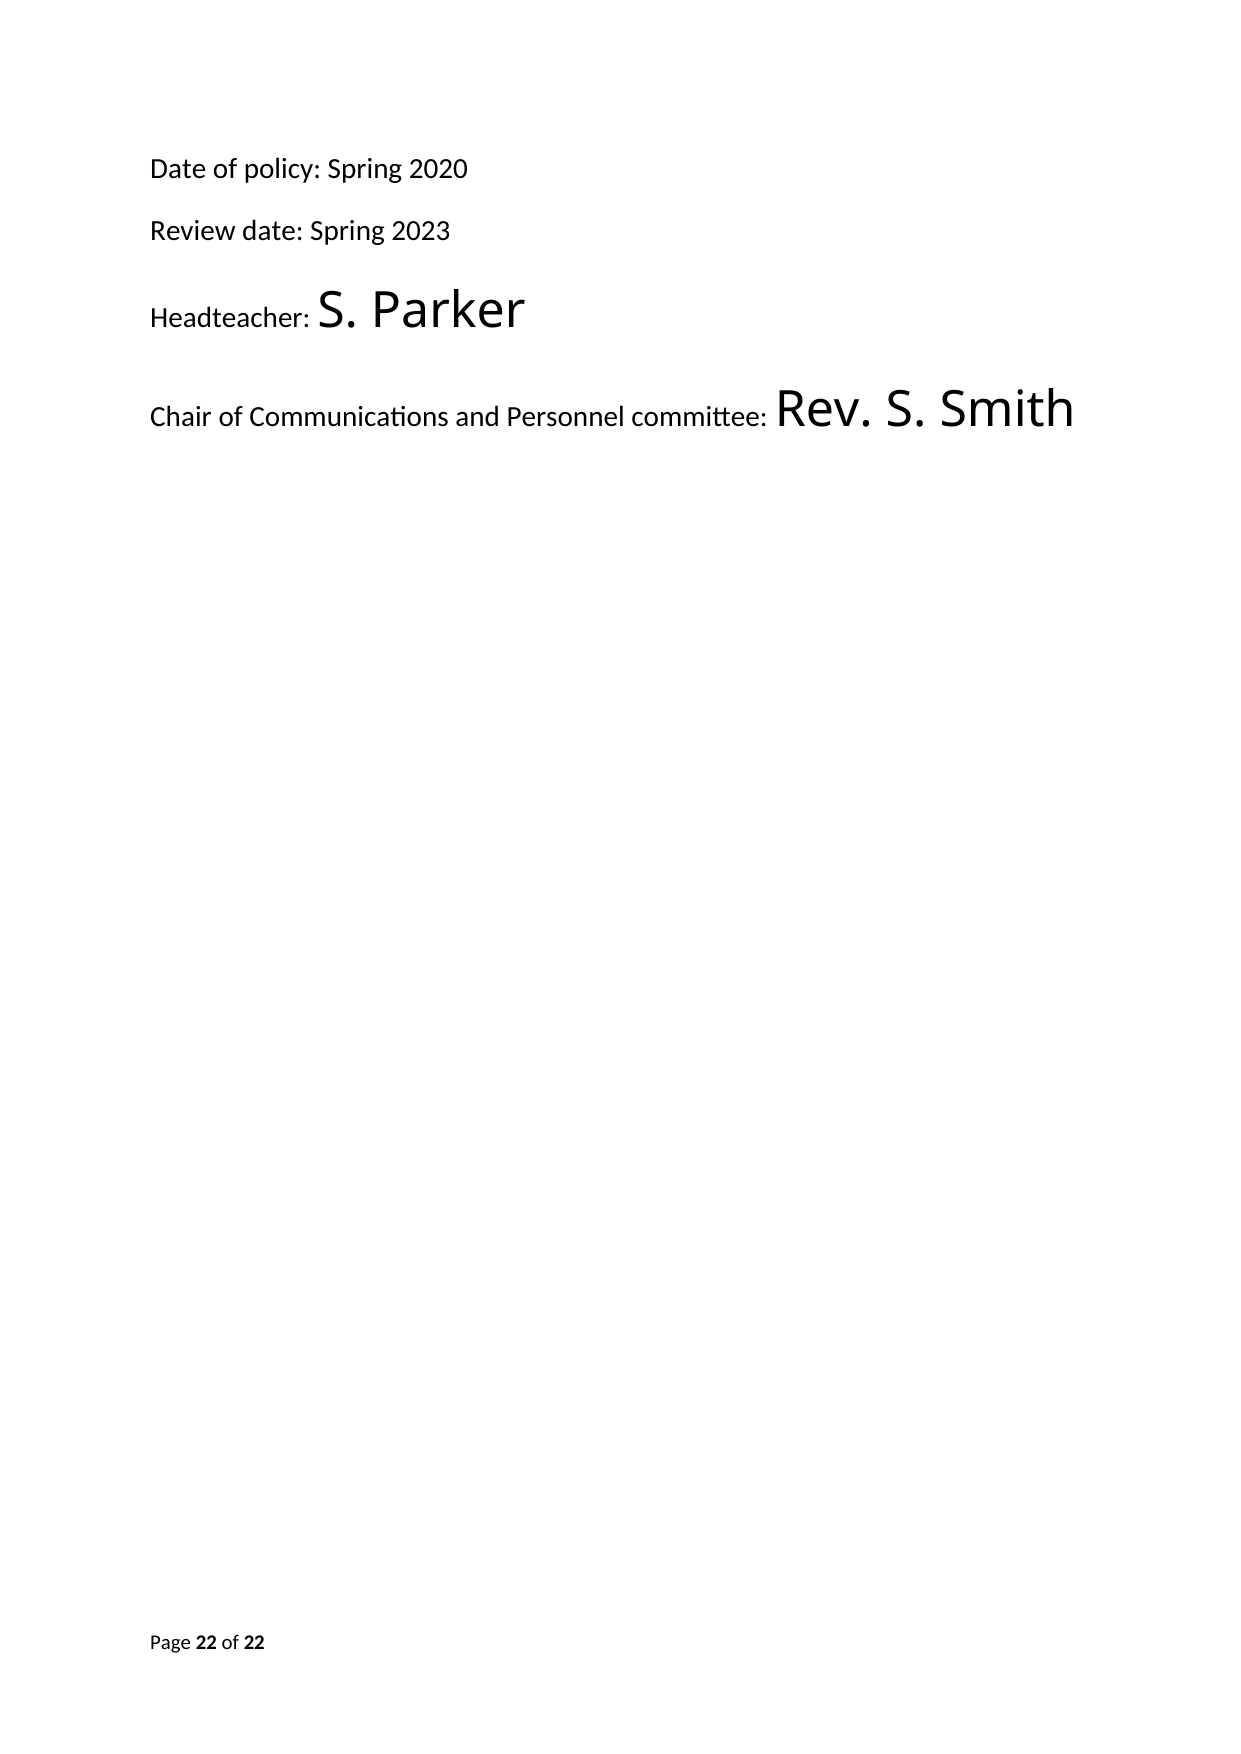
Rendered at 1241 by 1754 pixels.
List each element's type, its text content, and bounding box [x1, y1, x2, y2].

text Chair of Communications and Personnel committee: Rev. S. Smith [150, 373, 1090, 441]
text Headteacher: S. Parker [150, 273, 1090, 342]
text Review date: Spring 2023 [150, 212, 1090, 247]
text Date of policy: Spring 2020 [150, 150, 1090, 186]
